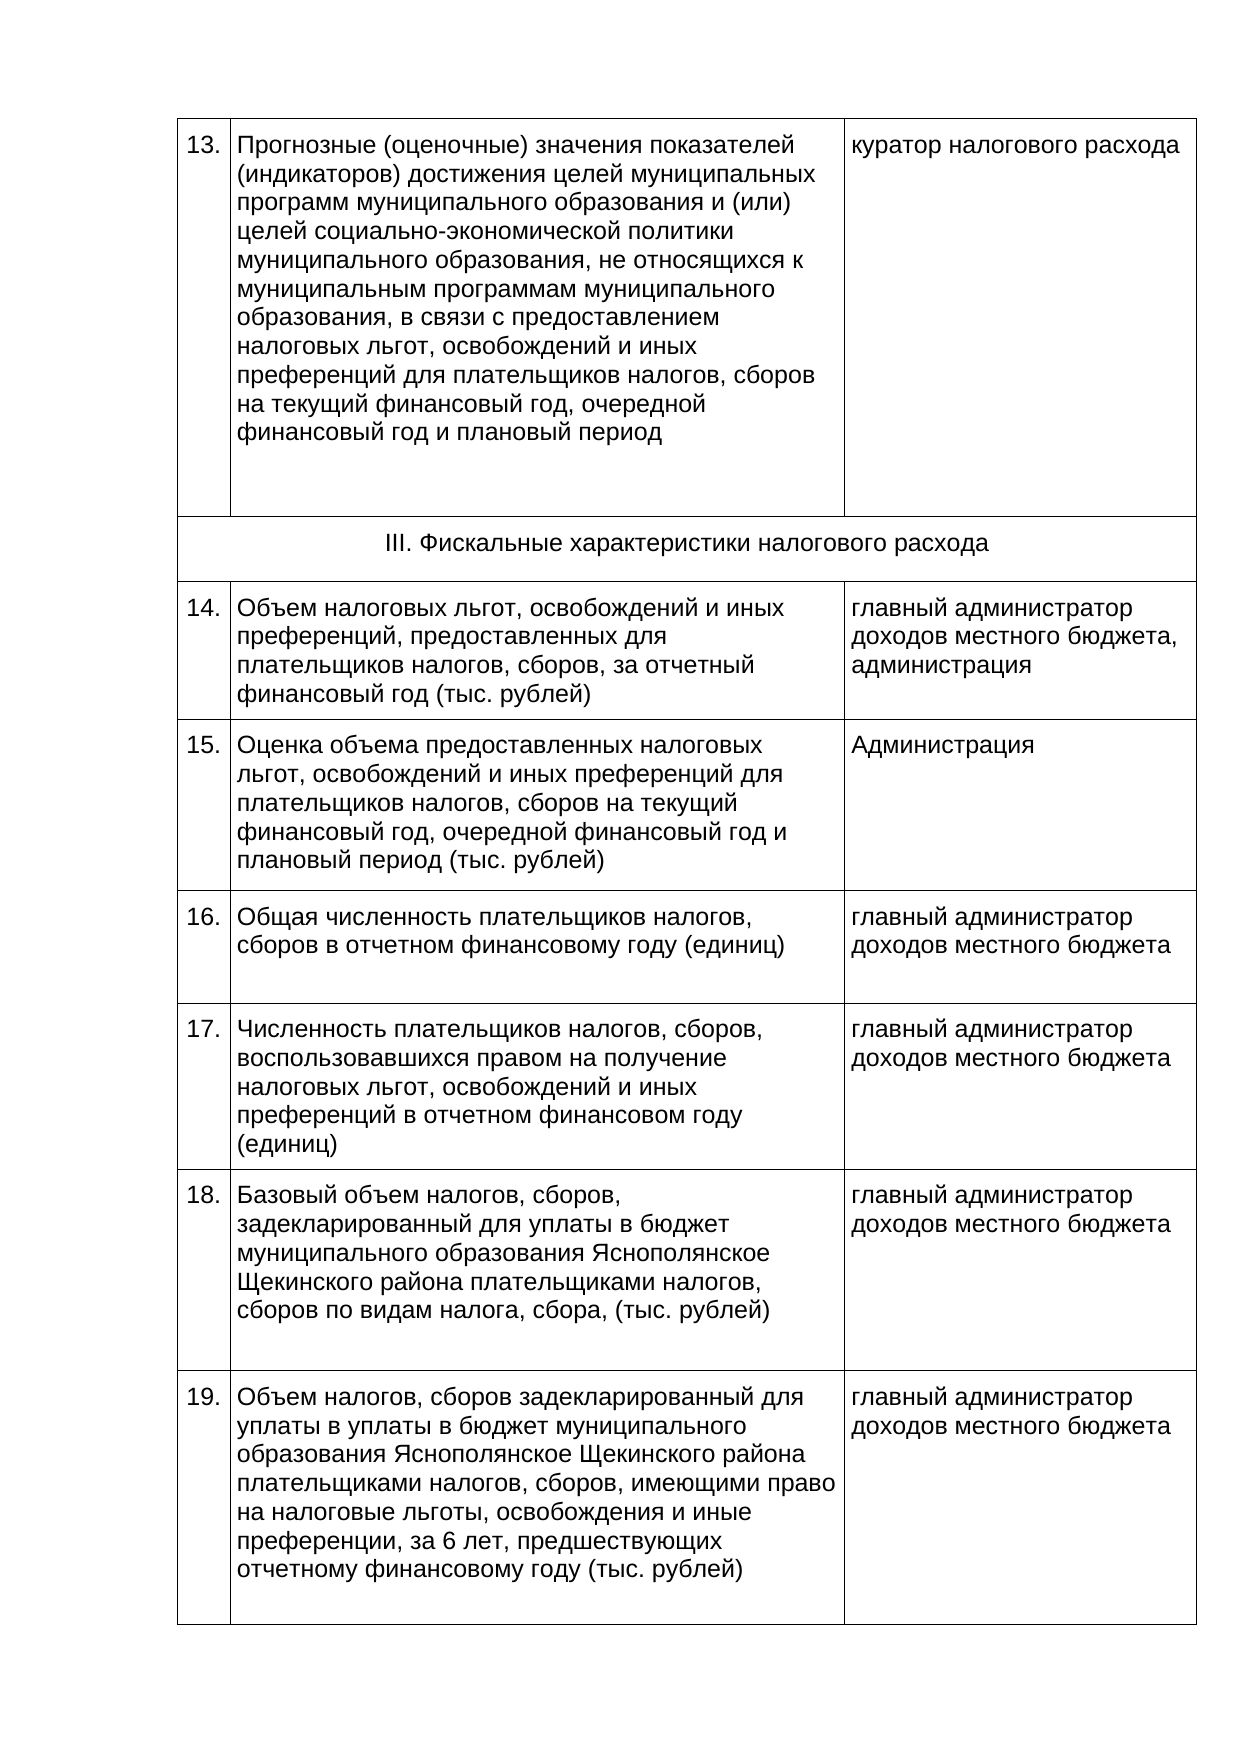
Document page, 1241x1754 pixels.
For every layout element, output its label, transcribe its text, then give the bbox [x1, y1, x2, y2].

table_cell главный администратор доходов местного бюджета, администрация [845, 582, 1196, 719]
table_cell Базовый объем налогов, сборов, задекларированный для уплаты в бюджет муниципального образования Яснополянское Щекинского района плательщиками налогов, сборов по видам налога, сбора, (тыс. рублей) [231, 1170, 844, 1370]
table_cell главный администратор доходов местного бюджета [845, 1371, 1196, 1624]
table_cell главный администратор доходов местного бюджета [845, 1170, 1196, 1370]
table_cell Прогнозные (оценочные) значения показателей (индикаторов) достижения целей муниципальных программ муниципального образования и (или) целей социально-экономической политики муниципального образования, не относящихся к муниципальным программам муниципального образования, в связи с предоставлением налоговых льгот, освобождений и иных преференций для плательщиков налогов, сборов на текущий финансовый год, очередной финансовый год и плановый период [231, 119, 844, 516]
table_cell 13. [178, 119, 230, 516]
table_cell 16. [178, 891, 230, 1003]
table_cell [845, 119, 1196, 516]
table_cell 19. [178, 1371, 230, 1624]
table_cell 17. [178, 1004, 230, 1169]
table_cell Объем налогов, сборов задекларированный для уплаты в уплаты в бюджет муниципального образования Яснополянское Щекинского района плательщиками налогов, сборов, имеющими право на налоговые льготы, освобождения и иные преференции, за 6 лет, предшествующих отчетному финансовому году (тыс. рублей) [231, 1371, 844, 1624]
table_cell 18. [178, 1170, 230, 1370]
table_cell 14. [178, 582, 230, 719]
table_cell Оценка объема предоставленных налоговых льгот, освобождений и иных преференций для плательщиков налогов, сборов на текущий финансовый год, очередной финансовый год и плановый период (тыс. рублей) [231, 720, 844, 890]
table_cell Общая численность плательщиков налогов, сборов в отчетном финансовому году (единиц) [231, 891, 844, 1003]
table_cell III. Фискальные характеристики налогового расхода [178, 517, 1196, 581]
table_cell 15. [178, 720, 230, 890]
table_cell Администрация [845, 720, 1196, 890]
table_cell главный администратор доходов местного бюджета [845, 891, 1196, 1003]
table_cell Объем налоговых льгот, освобождений и иных преференций, предоставленных для плательщиков налогов, сборов, за отчетный финансовый год (тыс. рублей) [231, 582, 844, 719]
table_cell Численность плательщиков налогов, сборов, воспользовавшихся правом на получение налоговых льгот, освобождений и иных преференций в отчетном финансовом году (единиц) [231, 1004, 844, 1169]
table_cell главный администратор доходов местного бюджета [845, 1004, 1196, 1169]
